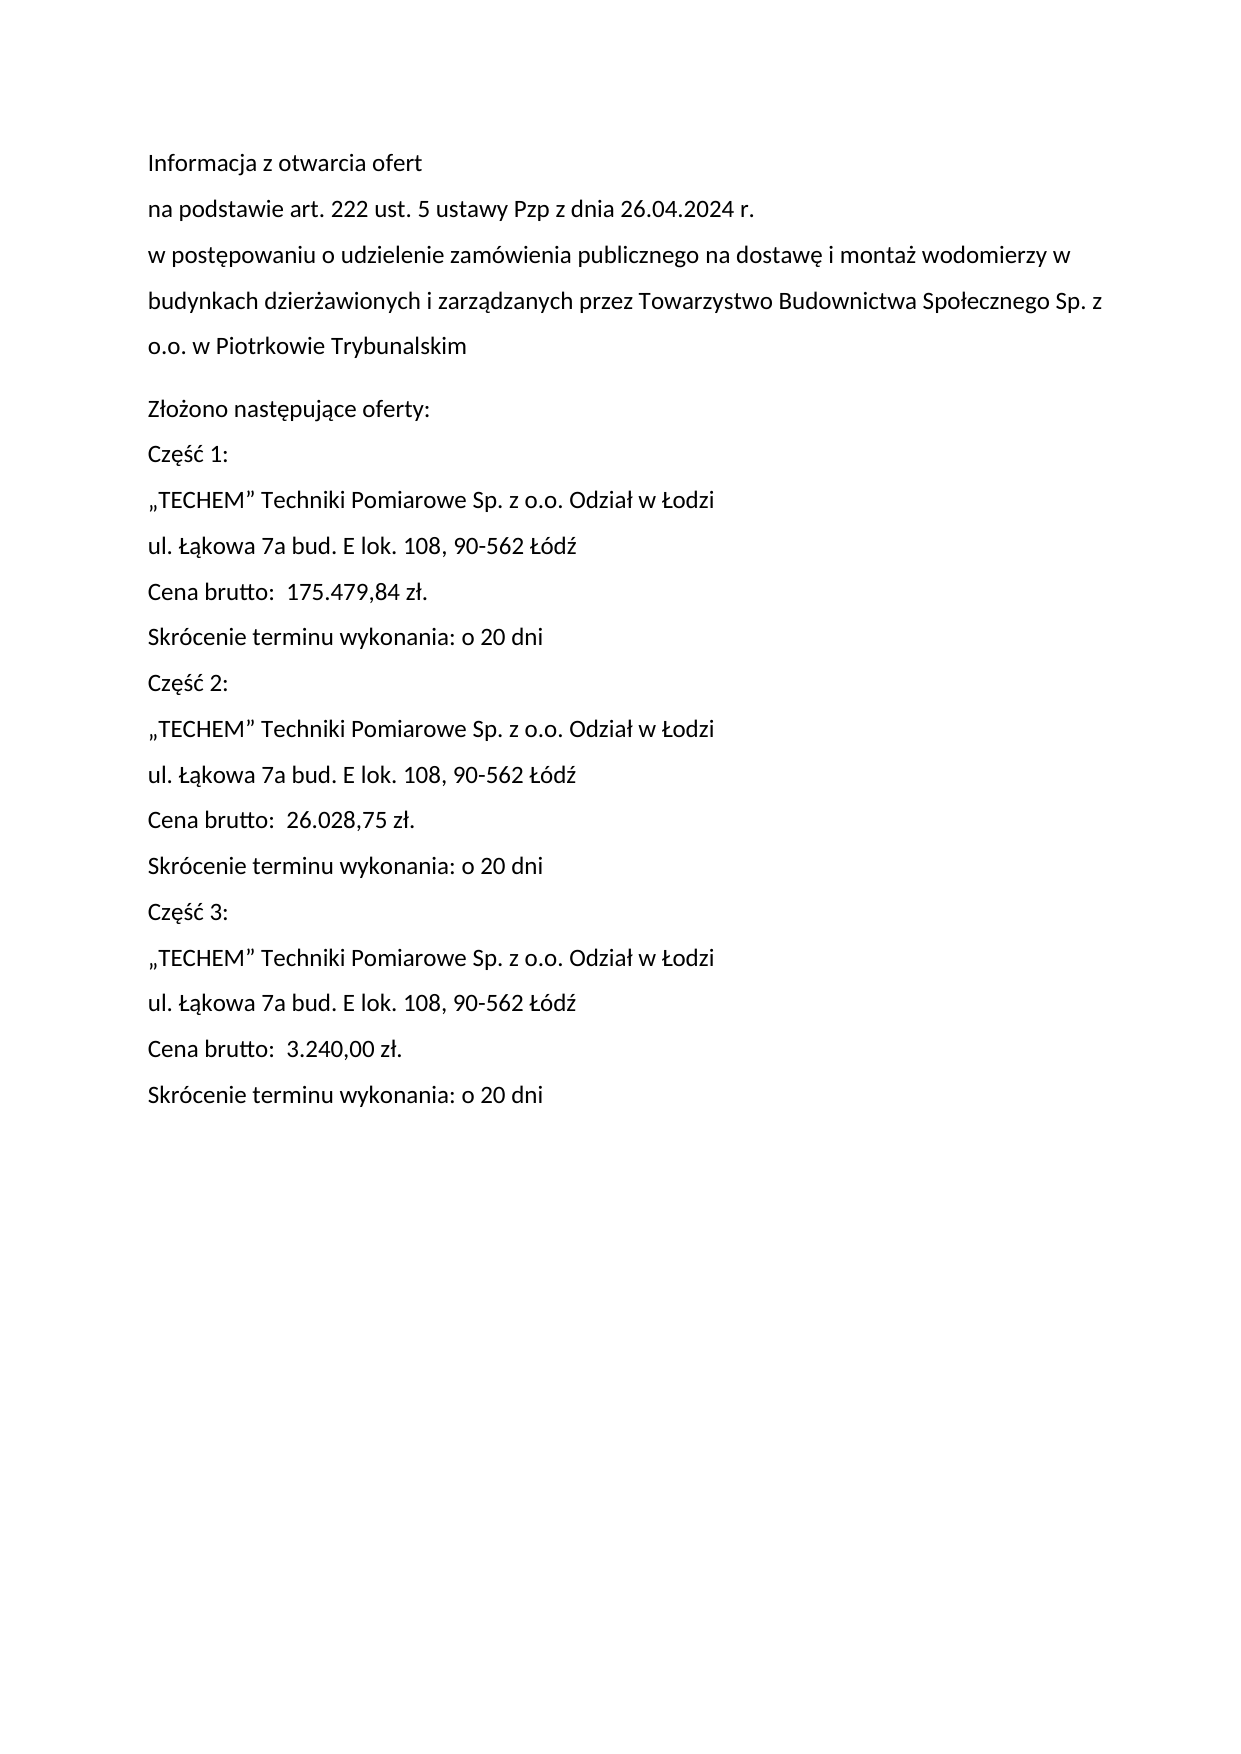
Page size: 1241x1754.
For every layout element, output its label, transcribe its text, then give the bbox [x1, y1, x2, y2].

text ul. Łąkowa 7a bud. E lok. 108, 90-562 Łódź [148, 987, 1122, 1018]
text „TECHEM” Techniki Pomiarowe Sp. z o.o. Odział w Łodzi [148, 484, 1122, 515]
text ul. Łąkowa 7a bud. E lok. 108, 90-562 Łódź [148, 759, 1122, 789]
text Cena brutto: 175.479,84 zł. [148, 576, 1122, 606]
text Skrócenie terminu wykonania: o 20 dni [148, 850, 1122, 881]
text Skrócenie terminu wykonania: o 20 dni [148, 1079, 1122, 1109]
text Złożono następujące oferty: [148, 393, 1122, 423]
text „TECHEM” Techniki Pomiarowe Sp. z o.o. Odział w Łodzi [148, 942, 1122, 972]
text na podstawie art. 222 ust. 5 ustawy Pzp z dnia 26.04.2024 r. [148, 193, 1122, 224]
text Część 1: [148, 439, 1122, 469]
text ul. Łąkowa 7a bud. E lok. 108, 90-562 Łódź [148, 530, 1122, 561]
text Cena brutto: 26.028,75 zł. [148, 804, 1122, 835]
text w postępowaniu o udzielenie zamówienia publicznego na dostawę i montaż wodomierzy w budynkach dzierżawionych i zarządzanych przez Towarzystwo Budownictwa Społecznego Sp. z o.o. w Piotrkowie Trybunalskim [148, 239, 1122, 361]
text Informacja z otwarcia ofert [148, 148, 1122, 178]
text „TECHEM” Techniki Pomiarowe Sp. z o.o. Odział w Łodzi [148, 713, 1122, 743]
text Część 2: [148, 667, 1122, 698]
text Cena brutto: 3.240,00 zł. [148, 1033, 1122, 1064]
text Skrócenie terminu wykonania: o 20 dni [148, 622, 1122, 652]
text Część 3: [148, 896, 1122, 926]
